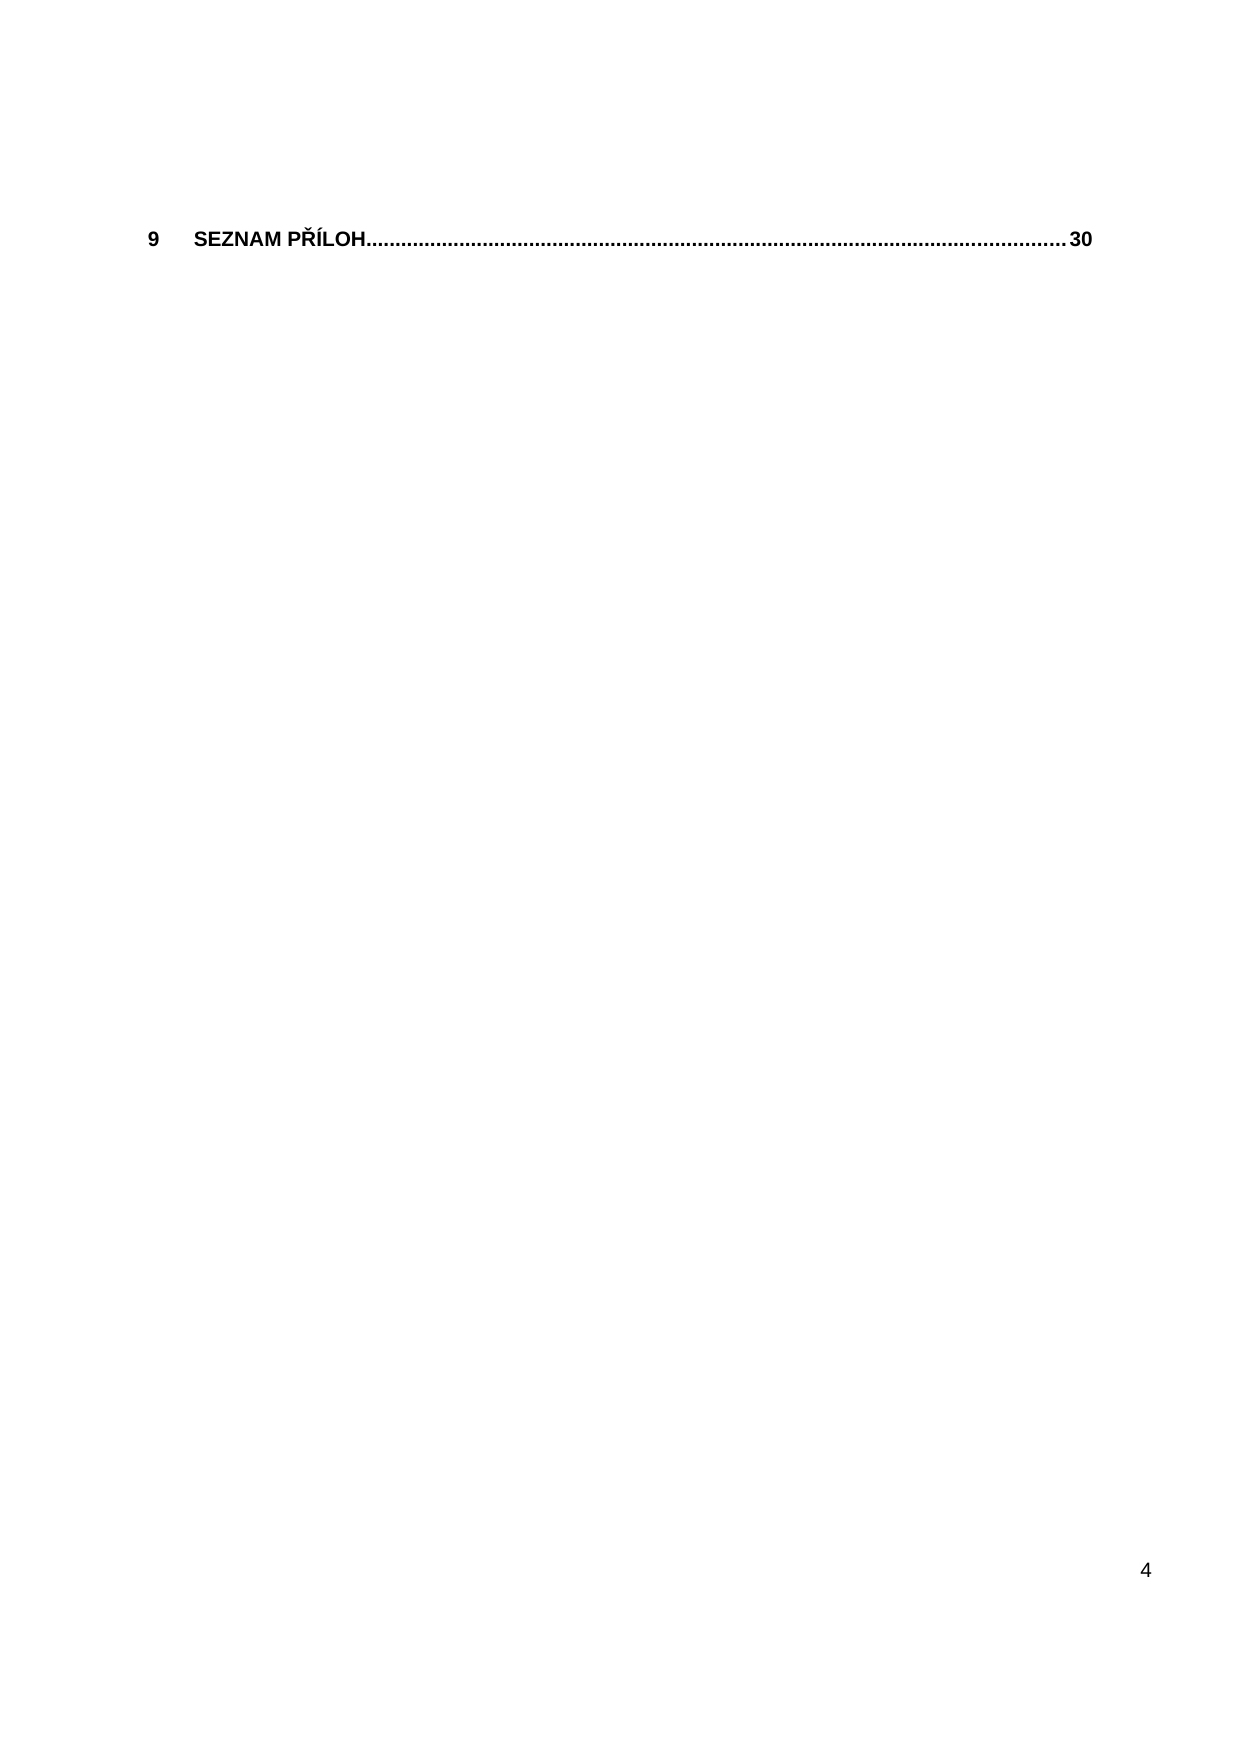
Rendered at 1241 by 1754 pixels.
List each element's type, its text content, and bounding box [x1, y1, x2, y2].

text 9 Seznam příloh 30 [148, 227, 1092, 251]
